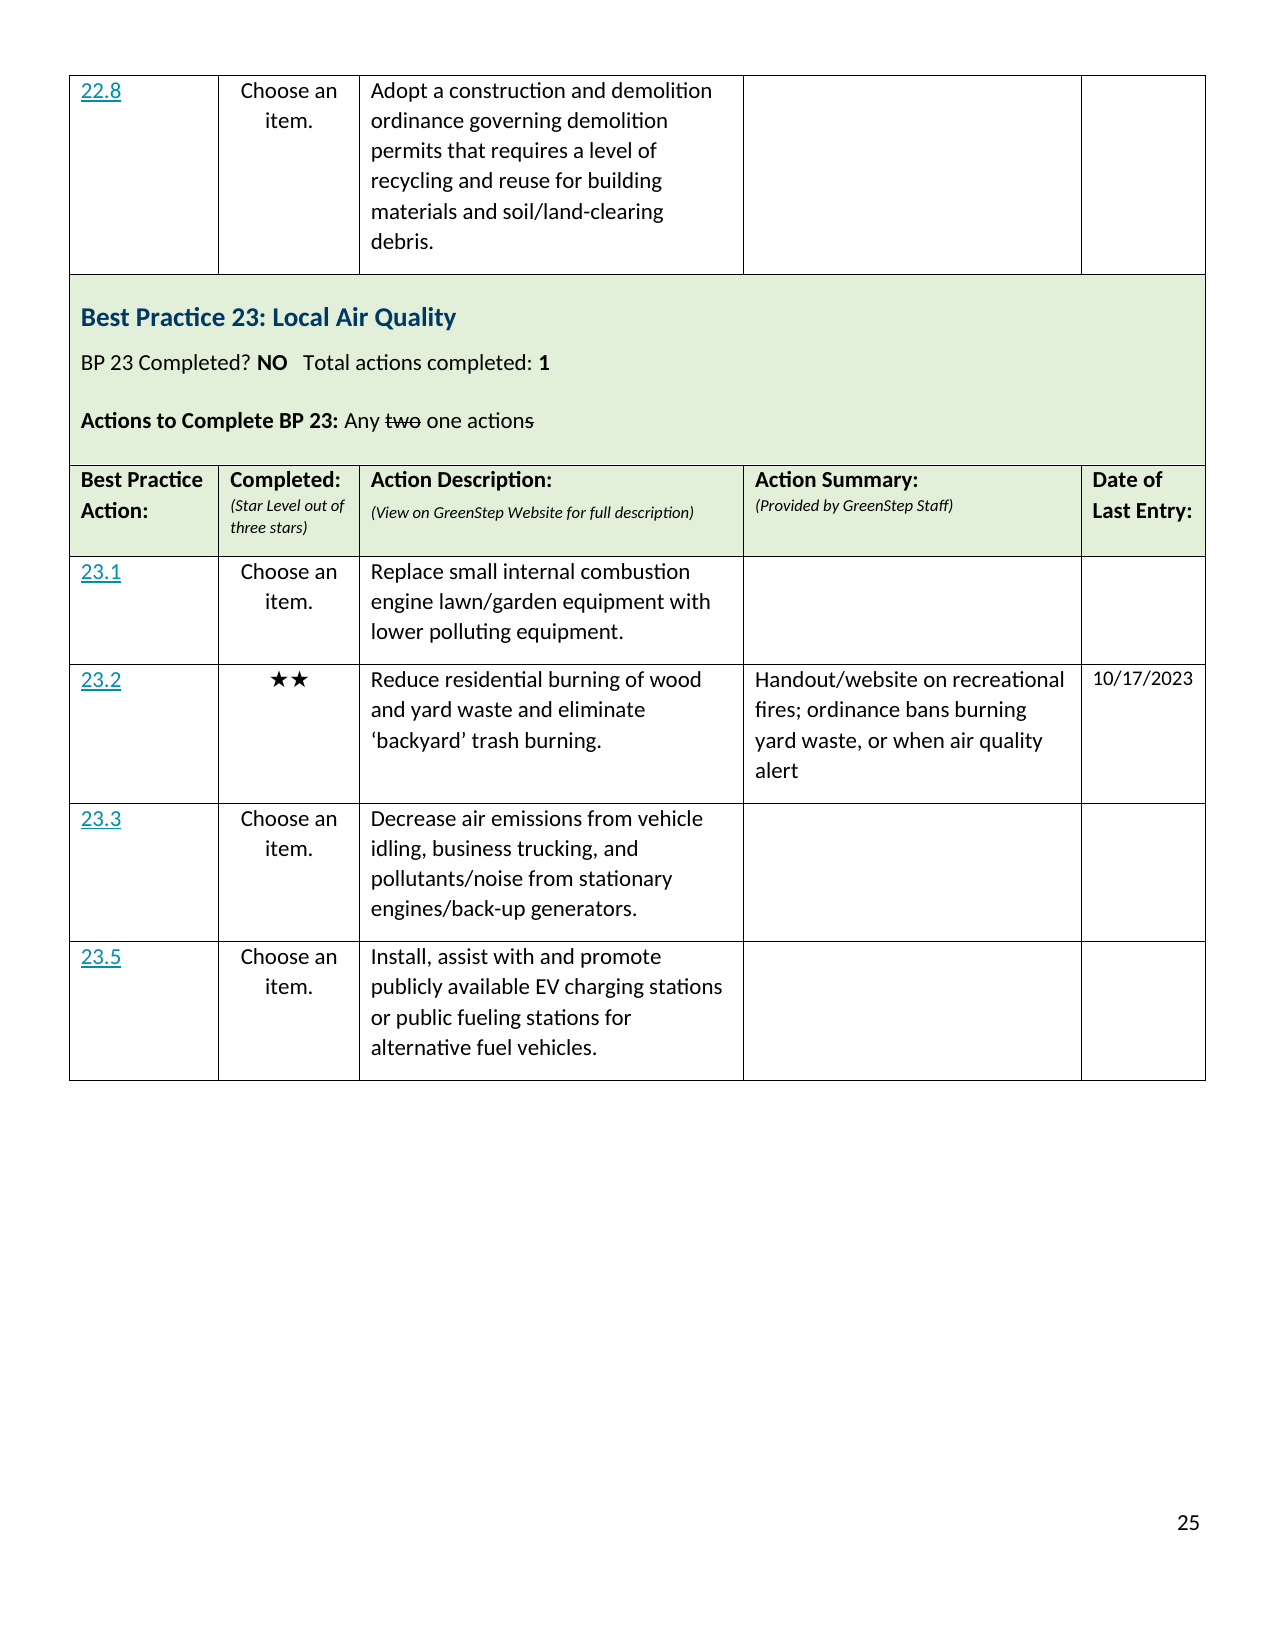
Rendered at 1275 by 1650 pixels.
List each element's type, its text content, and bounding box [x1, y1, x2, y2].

table_cell [219, 665, 359, 803]
table_cell [744, 942, 1081, 1079]
table_cell 10/17/2023 [1082, 665, 1205, 803]
table_cell Adopt a construction and demolition ordinance governing demolition permits that requires a level of recycling and reuse for building materials and soil/land-clearing debris. [360, 76, 743, 274]
table_cell 23.3 [70, 804, 218, 941]
table_cell Install, assist with and promote publicly available EV charging stations or public fueling stations for alternative fuel vehicles. [360, 942, 743, 1079]
table_cell [1082, 76, 1205, 274]
table_cell [744, 557, 1081, 664]
table_cell 23.5 [70, 942, 218, 1079]
table_cell [219, 76, 359, 274]
table_cell [744, 804, 1081, 941]
table_cell Replace small internal combustion engine lawn/garden equipment with lower polluting equipment. [360, 557, 743, 664]
table_cell Best Practice Action: [70, 466, 218, 556]
table_cell [1082, 557, 1205, 664]
table_cell 23.2 [70, 665, 218, 803]
table_cell [219, 804, 359, 941]
table_cell Reduce residential burning of wood and yard waste and eliminate ‘backyard’ trash burning. [360, 665, 743, 803]
table_cell Completed: (Star Level out of three stars) [219, 466, 359, 556]
table_cell Handout/website on recreational fires; ordinance bans burning yard waste, or when air quality alert [744, 665, 1081, 803]
table_cell [1082, 804, 1205, 941]
table_cell Action Description: (View on GreenStep Website for full description) [360, 466, 743, 556]
table_cell Date of Last Entry: [1082, 466, 1205, 556]
table_cell [744, 76, 1081, 274]
table_cell [219, 557, 359, 664]
table_cell [219, 942, 359, 1079]
table_cell Decrease air emissions from vehicle idling, business trucking, and pollutants/noise from stationary engines/back-up generators. [360, 804, 743, 941]
table_cell Action Summary: (Provided by GreenStep Staff) [744, 466, 1081, 556]
table_cell [1082, 942, 1205, 1079]
table_cell 23.1 [70, 557, 218, 664]
table_cell 22.8 [70, 76, 218, 274]
table_cell Best Practice 23: Local Air Quality BP 23 Completed? Total actions completed: Actions to Complete BP 23: Any two one actions [70, 275, 1205, 464]
